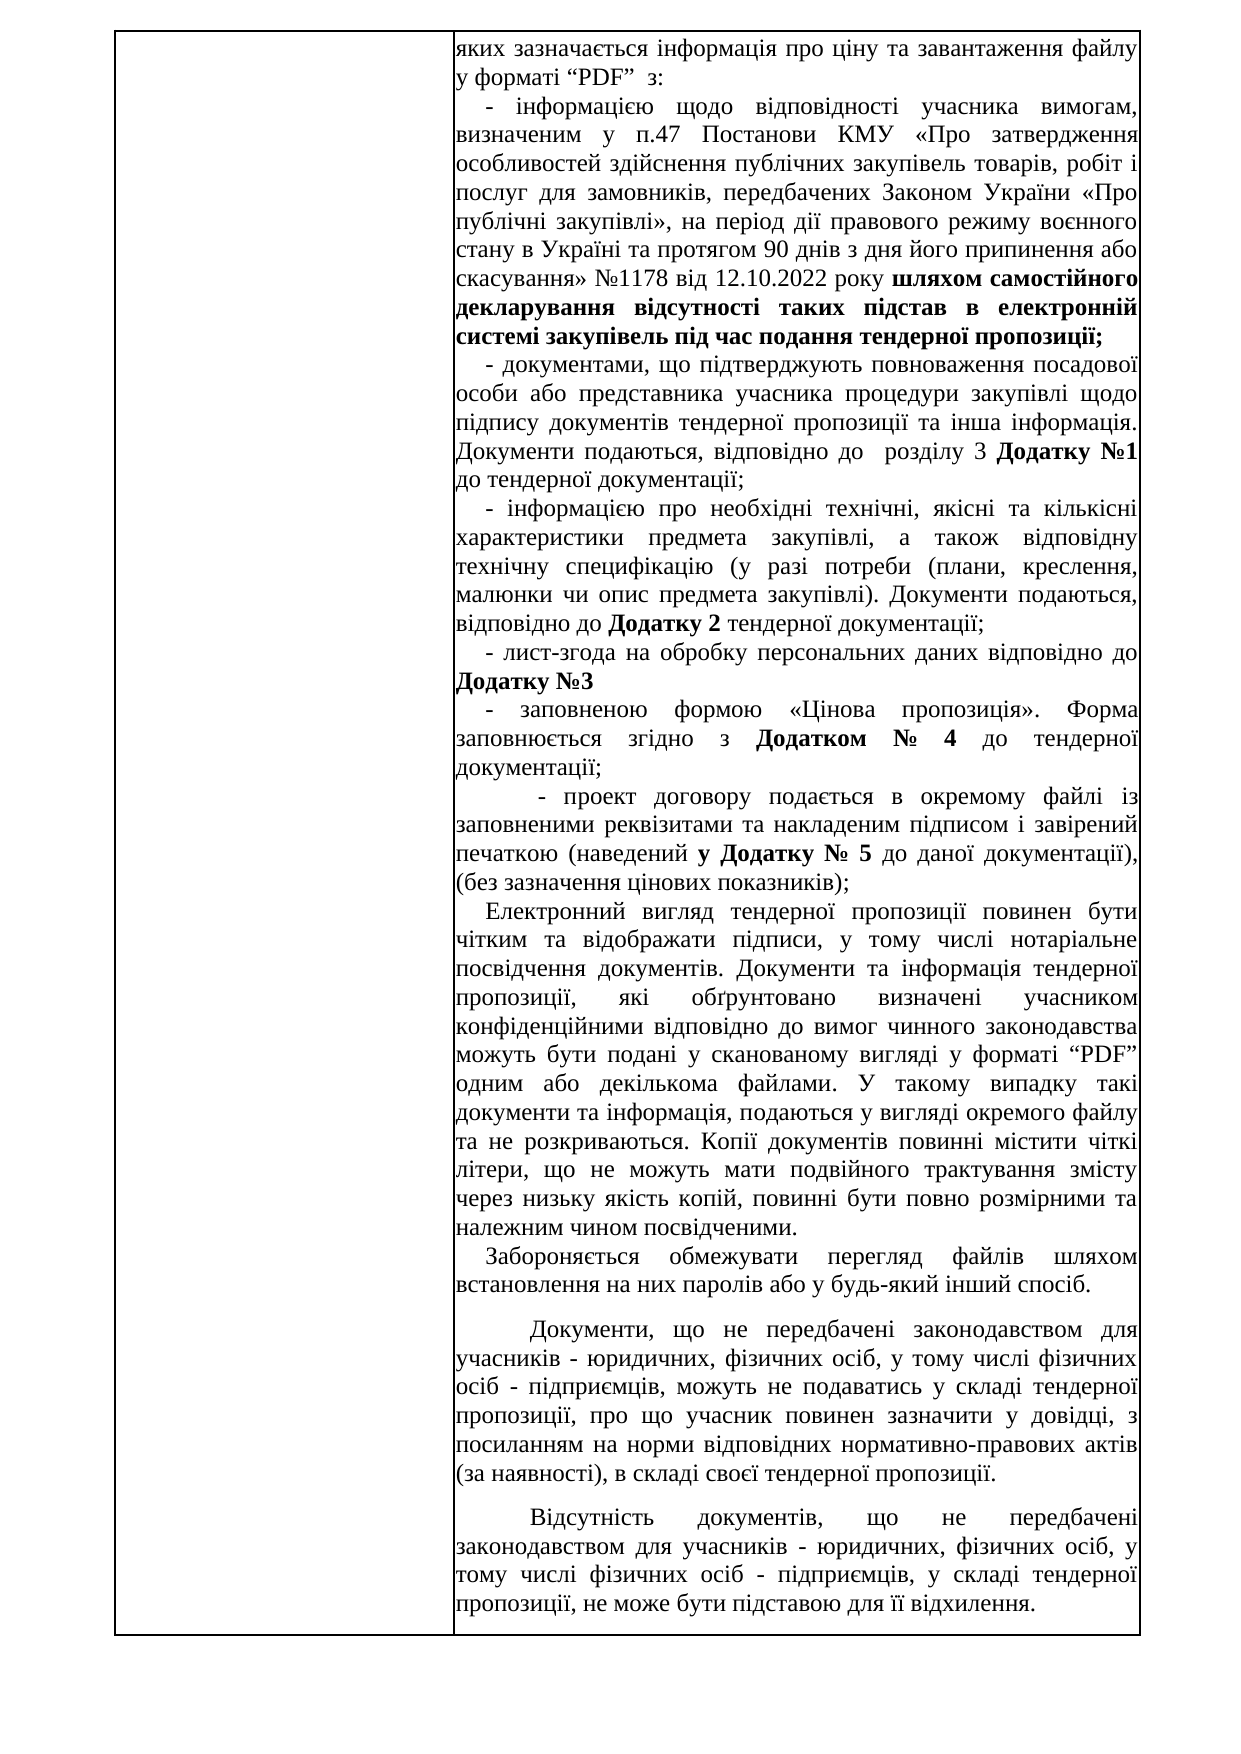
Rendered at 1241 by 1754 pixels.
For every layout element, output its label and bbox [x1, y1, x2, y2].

table_cell [116, 32, 453, 1634]
table_cell [455, 32, 1139, 1634]
